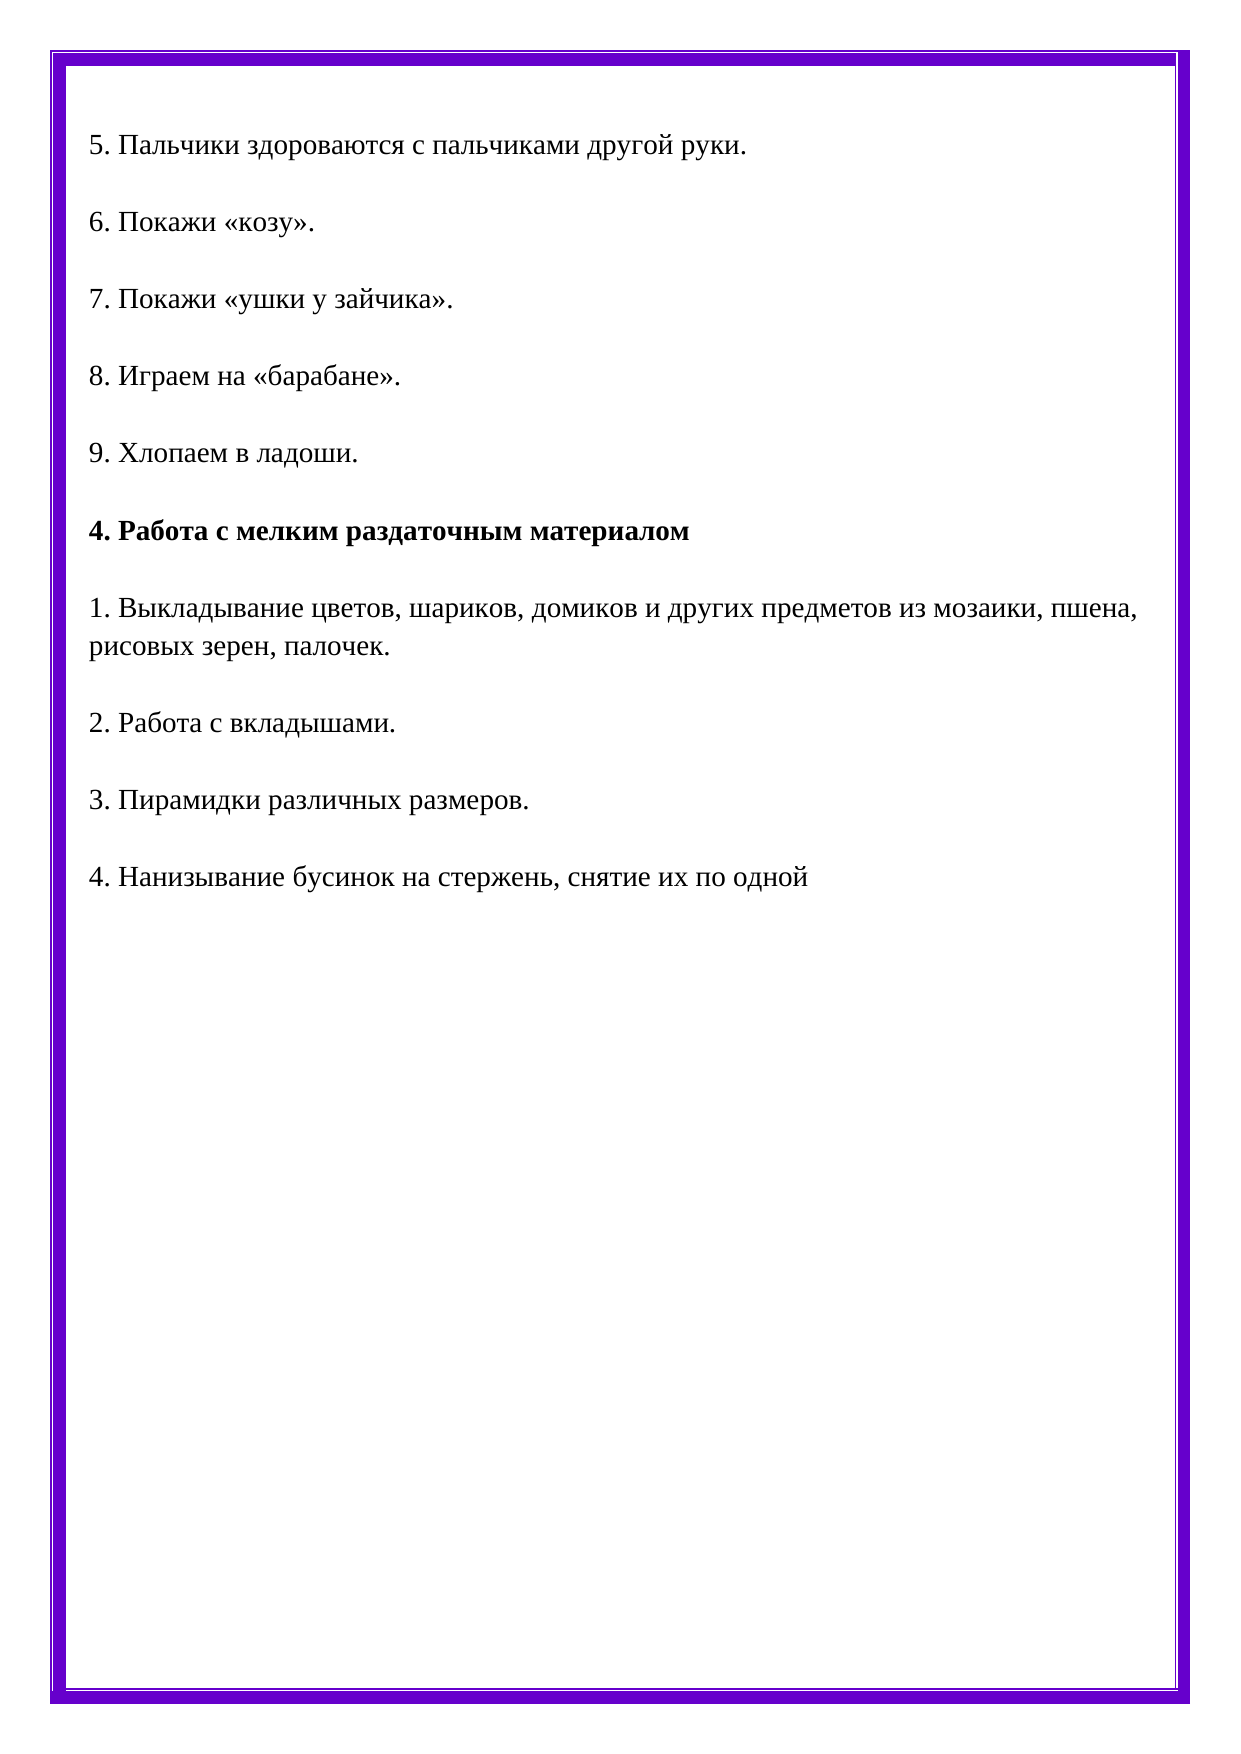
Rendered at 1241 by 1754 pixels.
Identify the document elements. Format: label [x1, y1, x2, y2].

text [89, 89, 1152, 893]
